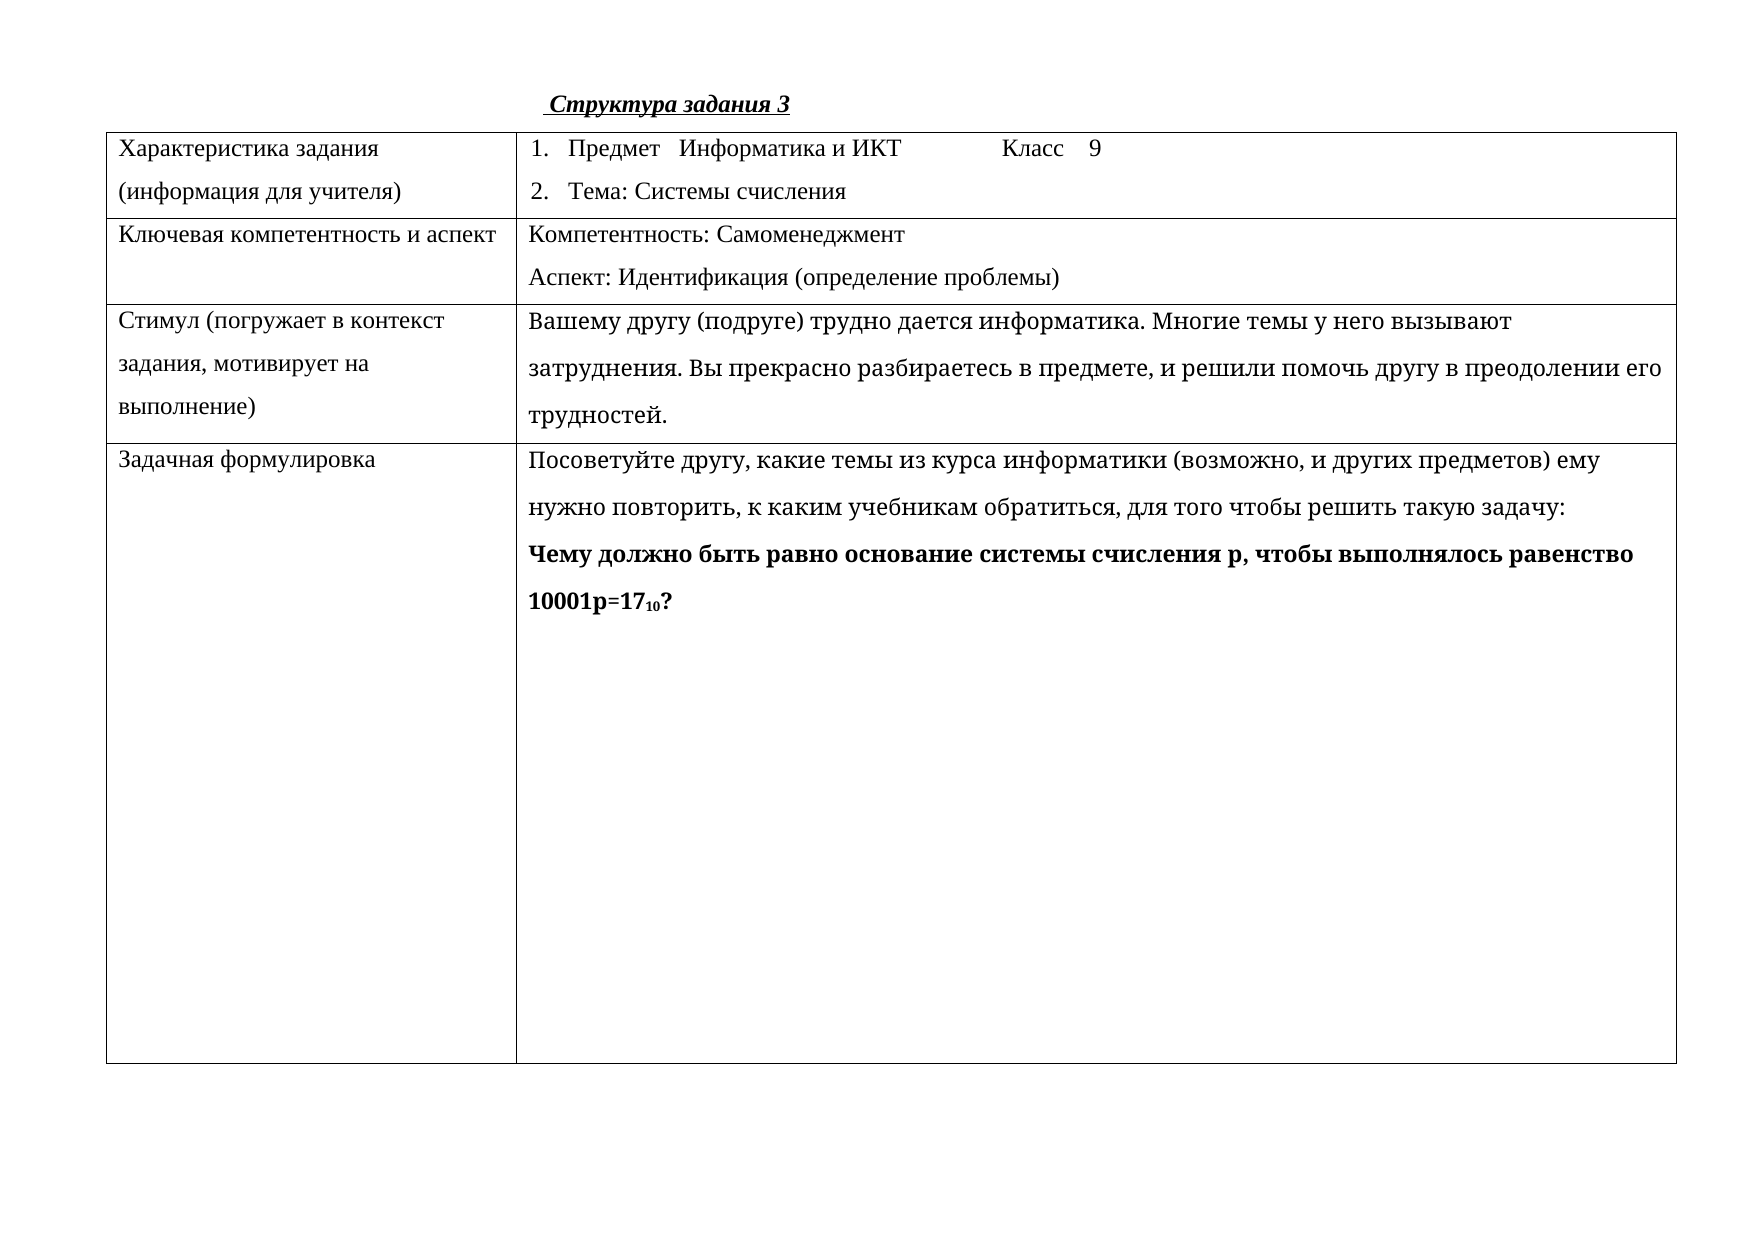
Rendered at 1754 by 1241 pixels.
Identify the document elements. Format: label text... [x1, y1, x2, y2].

table_header Характеристика задания (информация для учителя) [107, 133, 516, 218]
table_cell Стимул (погружает в контекст задания, мотивирует на выполнение) [107, 305, 516, 443]
table_header Предмет Информатика и ИКТ Класс 9 Тема: Системы счисления [517, 133, 1676, 218]
table_cell Вашему другу (подруге) трудно дается информатика. Многие темы у него вызывают затруднения. Вы прекрасно разбираетесь в предмете, и решили помочь другу в преодолении его трудностей. [517, 305, 1676, 443]
table_cell Задачная формулировка [107, 444, 516, 1063]
table_cell Ключевая компетентность и аспект [107, 219, 516, 304]
text Структура задания 3 [118, 89, 1665, 117]
table_cell Посоветуйте другу, какие темы из курса информатики (возможно, и других предметов) ему нужно повторить, к каким учебникам обратиться, для того чтобы решить такую задачу: Чему должно быть равно основание системы счисления p, чтобы выполнялось равенство 10001p=1710? [517, 444, 1676, 1063]
table_cell Компетентность: Самоменеджмент Аспект: Идентификация (определение проблемы) [517, 219, 1676, 304]
